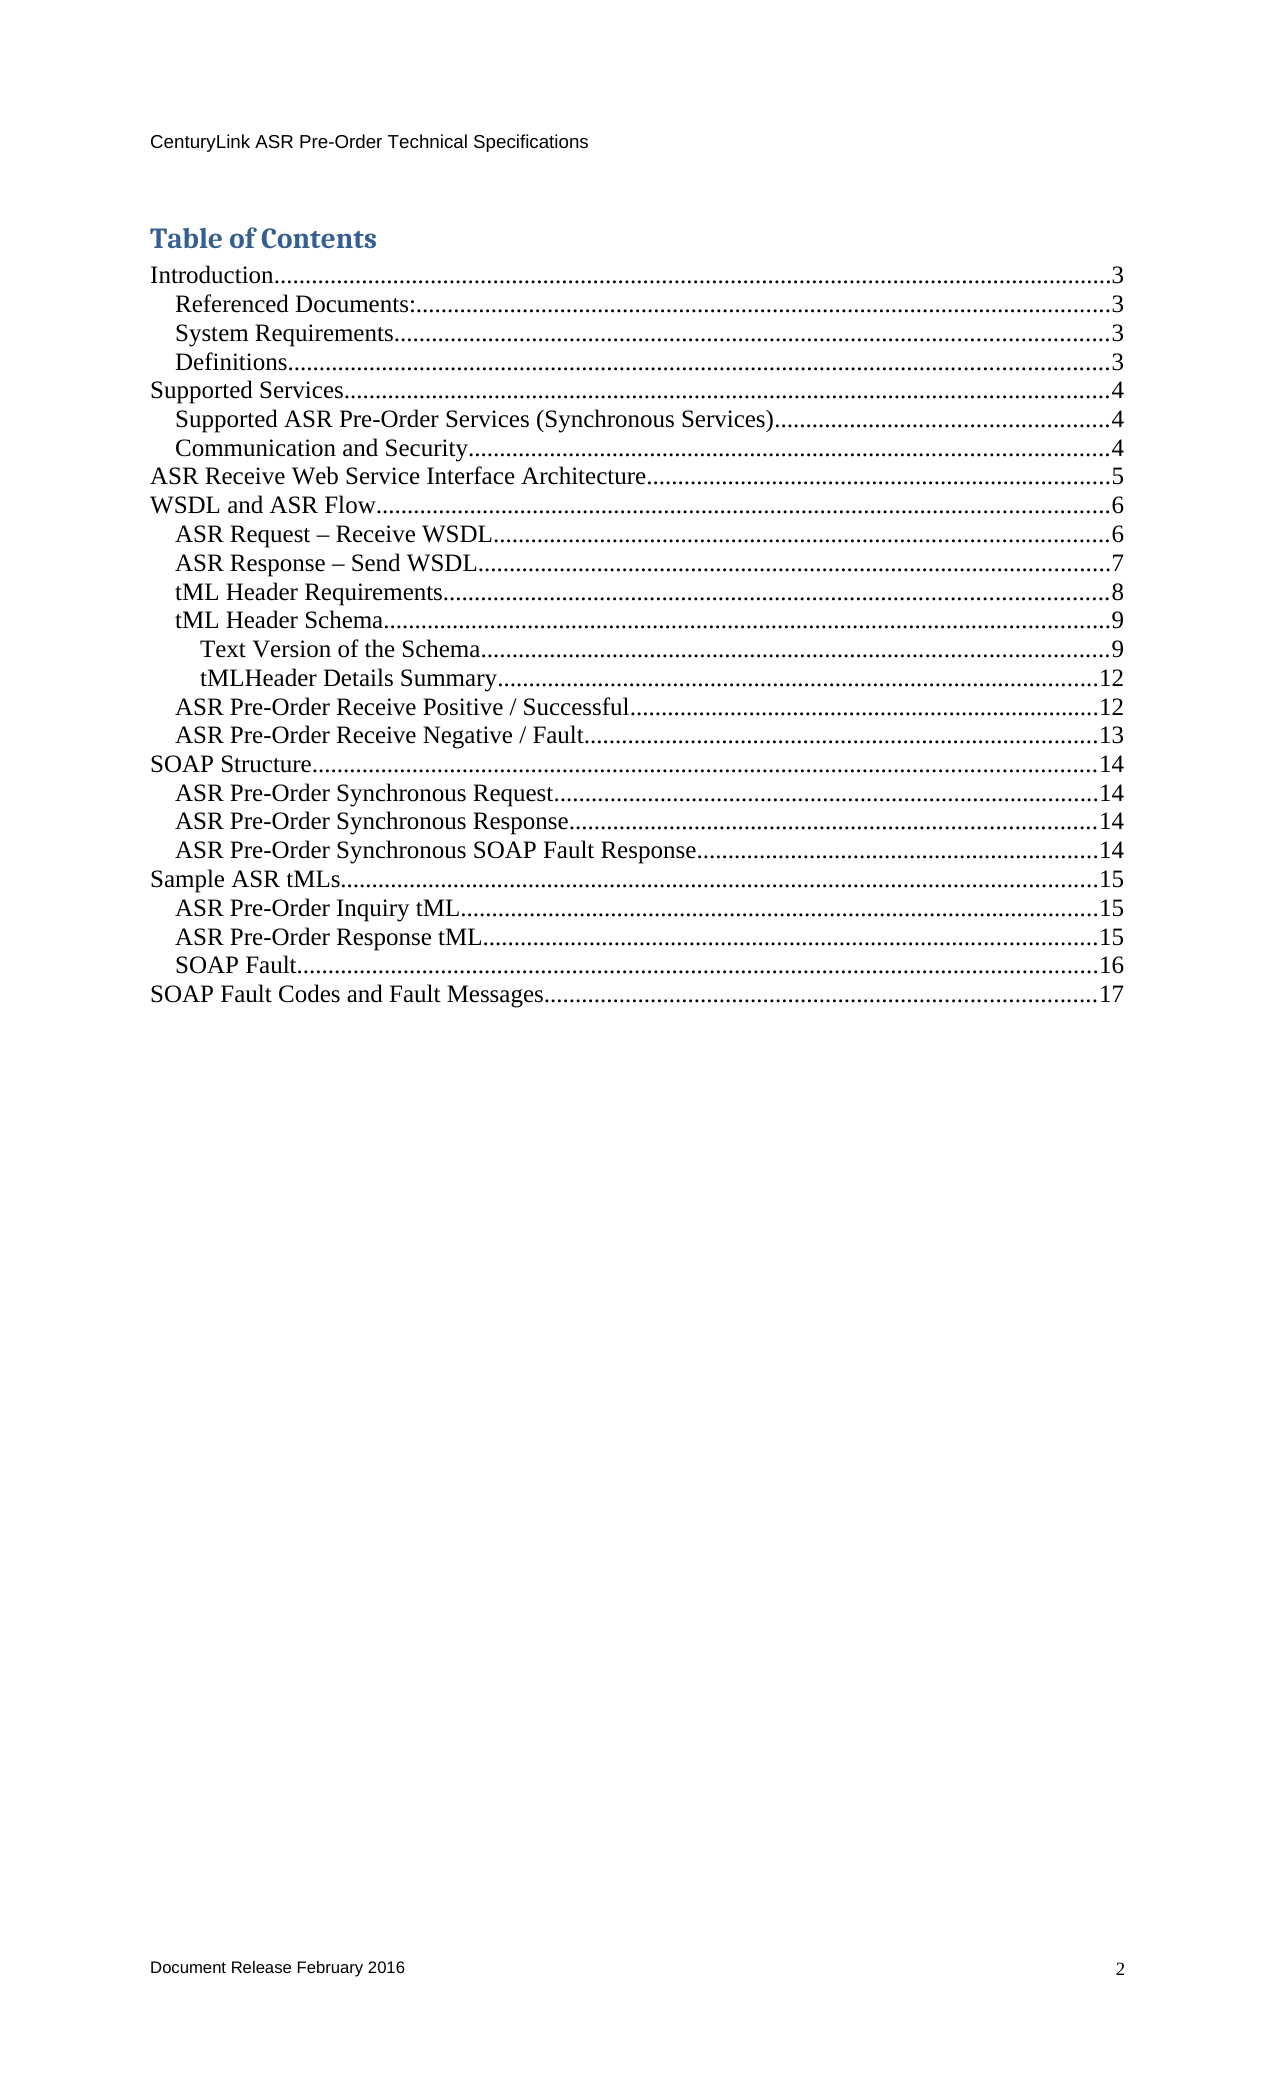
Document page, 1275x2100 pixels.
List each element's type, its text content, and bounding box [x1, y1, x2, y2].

text Supported Services 4 [150, 375, 1125, 404]
text System Requirements 3 [175, 318, 1125, 347]
text ASR Pre-Order Receive Positive / Successful 12 [175, 692, 1125, 720]
text ASR Pre-Order Inquiry tML 15 [175, 893, 1125, 922]
text ASR Pre-Order Response tML 15 [175, 922, 1125, 950]
text ASR Response – Send WSDL 7 [175, 548, 1125, 577]
text WSDL and ASR Flow 6 [150, 490, 1125, 519]
text ASR Pre-Order Synchronous SOAP Fault Response 14 [175, 835, 1125, 864]
text tML Header Schema 9 [175, 605, 1125, 634]
text Introduction 3 [150, 260, 1125, 289]
text Referenced Documents: 3 [175, 289, 1125, 318]
text SOAP Fault 16 [175, 950, 1125, 979]
subtitle Table of Contents [150, 222, 1125, 255]
text Communication and Security 4 [175, 433, 1125, 462]
text ASR Pre-Order Synchronous Request 14 [175, 778, 1125, 807]
text SOAP Fault Codes and Fault Messages 17 [150, 979, 1125, 1008]
text tML Header Requirements 8 [175, 577, 1125, 605]
text ASR Pre-Order Synchronous Response 14 [175, 807, 1125, 835]
text ASR Receive Web Service Interface Architecture 5 [150, 462, 1125, 490]
text Sample ASR tMLs 15 [150, 864, 1125, 893]
text ASR Pre-Order Receive Negative / Fault 13 [175, 720, 1125, 749]
text SOAP Structure 14 [150, 749, 1125, 778]
text ASR Request – Receive WSDL 6 [175, 519, 1125, 548]
text Text Version of the Schema 9 [200, 634, 1125, 663]
text tMLHeader Details Summary 12 [200, 663, 1125, 692]
text Definitions 3 [175, 347, 1125, 375]
text Supported ASR Pre-Order Services (Synchronous Services) 4 [175, 404, 1125, 433]
